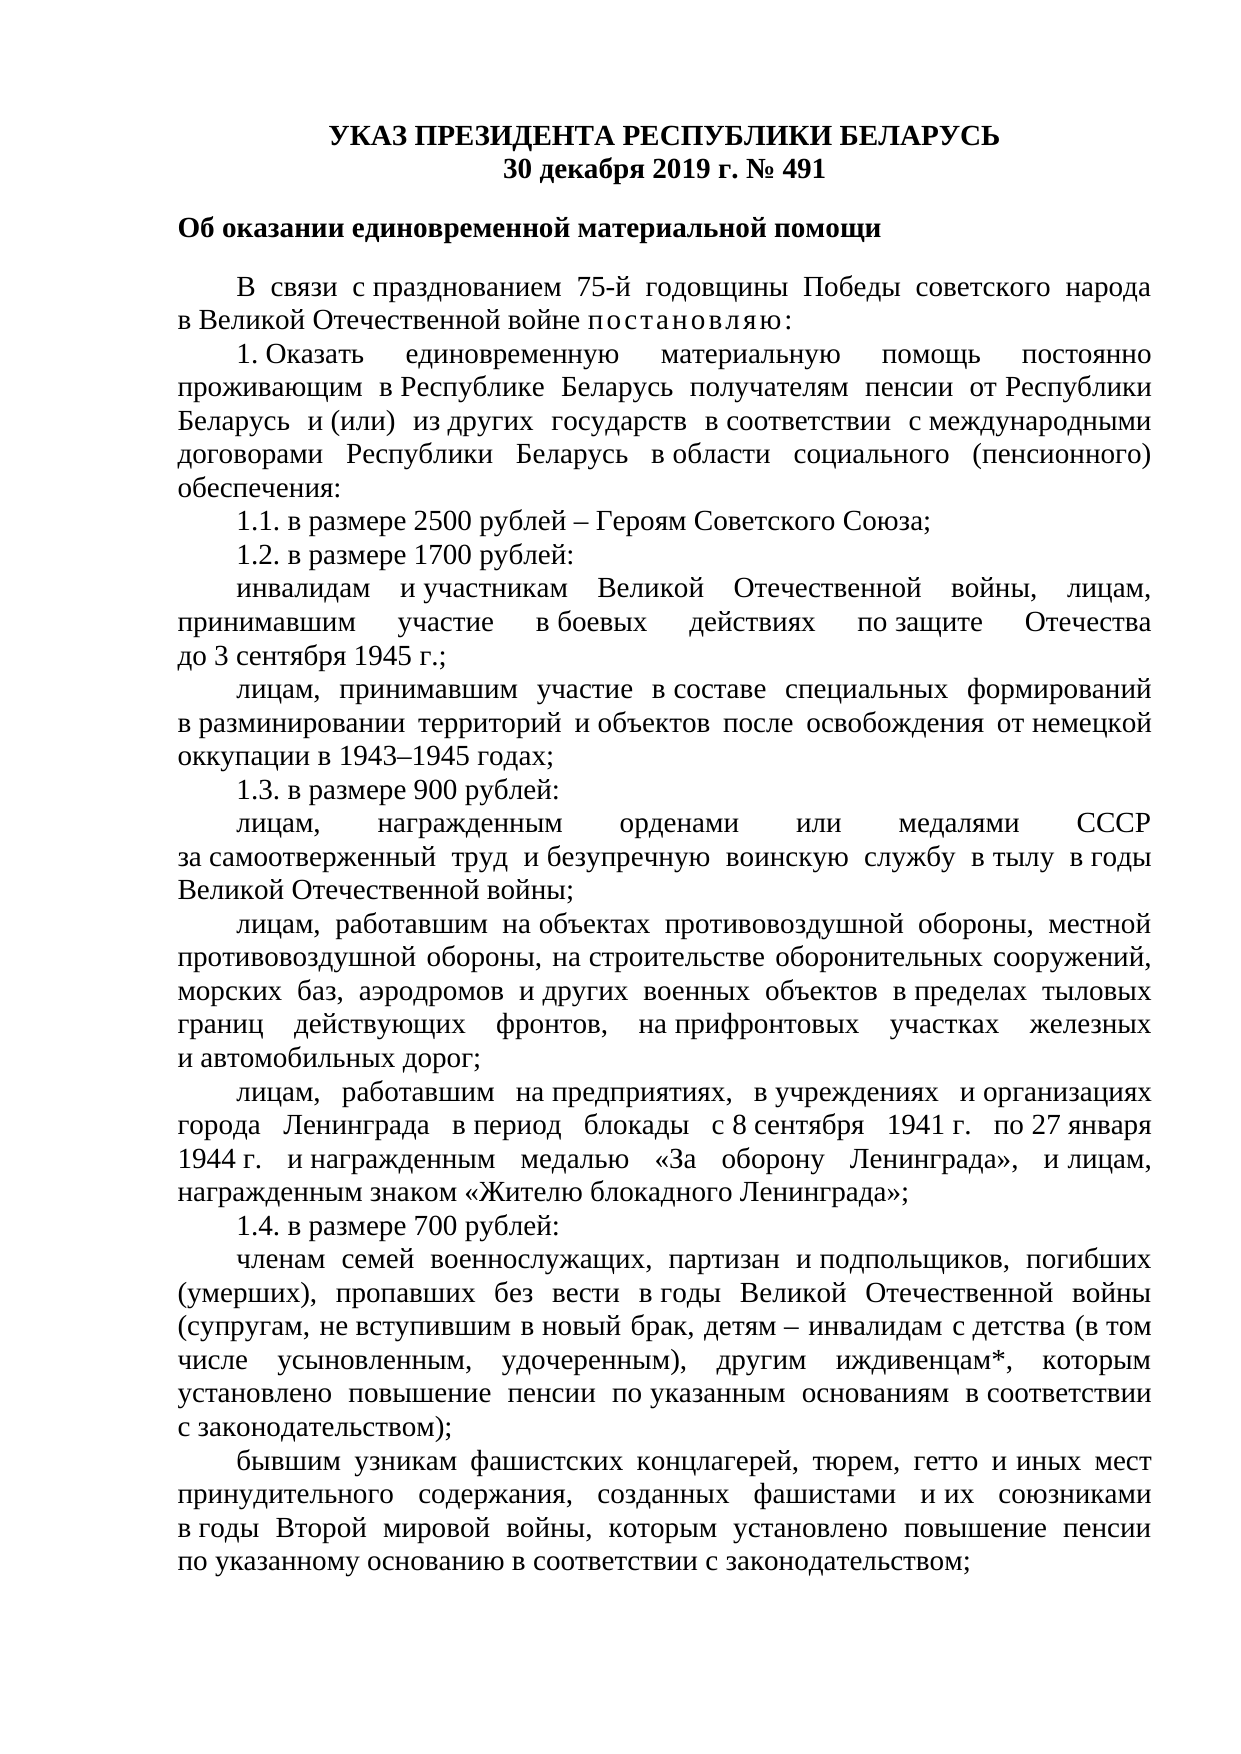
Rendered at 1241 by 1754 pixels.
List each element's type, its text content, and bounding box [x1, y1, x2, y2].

text 1.4. в размере 700 рублей: [177, 1208, 1152, 1241]
text лицам, работавшим на предприятиях, в учреждениях и организациях города Ленинграда в период блокады с 8 сентября 1941 г. по 27 января 1944 г. и награжденным медалью «За оборону Ленинграда», и лицам, награжденным знаком «Жителю блокадного Ленинграда»; [177, 1074, 1152, 1208]
text 1.2. в размере 1700 рублей: [177, 537, 1152, 571]
text 30 декабря 2019 г. № 491 [177, 152, 1152, 185]
text УКАЗ ПРЕЗИДЕНТА РЕСПУБЛИКИ БЕЛАРУСЬ [177, 118, 1152, 152]
text членам семей военнослужащих, партизан и подпольщиков, погибших (умерших), пропавших без вести в годы Великой Отечественной войны (супругам, не вступившим в новый брак, детям – инвалидам с детства (в том числе усыновленным, удочеренным), другим иждивенцам*, которым установлено повышение пенсии по указанным основаниям в соответствии с законодательством); [177, 1241, 1152, 1443]
text лицам, работавшим на объектах противовоздушной обороны, местной противовоздушной обороны, на строительстве оборонительных сооружений, морских баз, аэродромов и других военных объектов в пределах тыловых границ действующих фронтов, на прифронтовых участках железных и автомобильных дорог; [177, 906, 1152, 1074]
text инвалидам и участникам Великой Отечественной войны, лицам, принимавшим участие в боевых действиях по защите Отечества до 3 сентября 1945 г.; [177, 571, 1152, 671]
text бывшим узникам фашистских концлагерей, тюрем, гетто и иных мест принудительного содержания, созданных фашистами и их союзниками в годы Второй мировой войны, которым установлено повышение пенсии по указанному основанию в соответствии с законодательством; [177, 1443, 1152, 1577]
text лицам, награжденным орденами или медалями СССР за самоотверженный труд и безупречную воинскую службу в тылу в годы Великой Отечественной войны; [177, 805, 1152, 906]
text 1.1. в размере 2500 рублей – Героям Советского Союза; [177, 503, 1152, 537]
text лицам, принимавшим участие в составе специальных формирований в разминировании территорий и объектов после освобождения от немецкой оккупации в 1943–1945 годах; [177, 671, 1152, 772]
text 1. Оказать единовременную материальную помощь постоянно проживающим в Республике Беларусь получателям пенсии от Республики Беларусь и (или) из других государств в соответствии с международными договорами Республики Беларусь в области социального (пенсионного) обеспечения: [177, 336, 1152, 503]
title Об оказании единовременной материальной помощи [177, 210, 915, 244]
text 1.3. в размере 900 рублей: [177, 772, 1152, 805]
text В связи с празднованием 75-й годовщины Победы советского народа в Великой Отечественной войне постановляю: [177, 269, 1152, 336]
